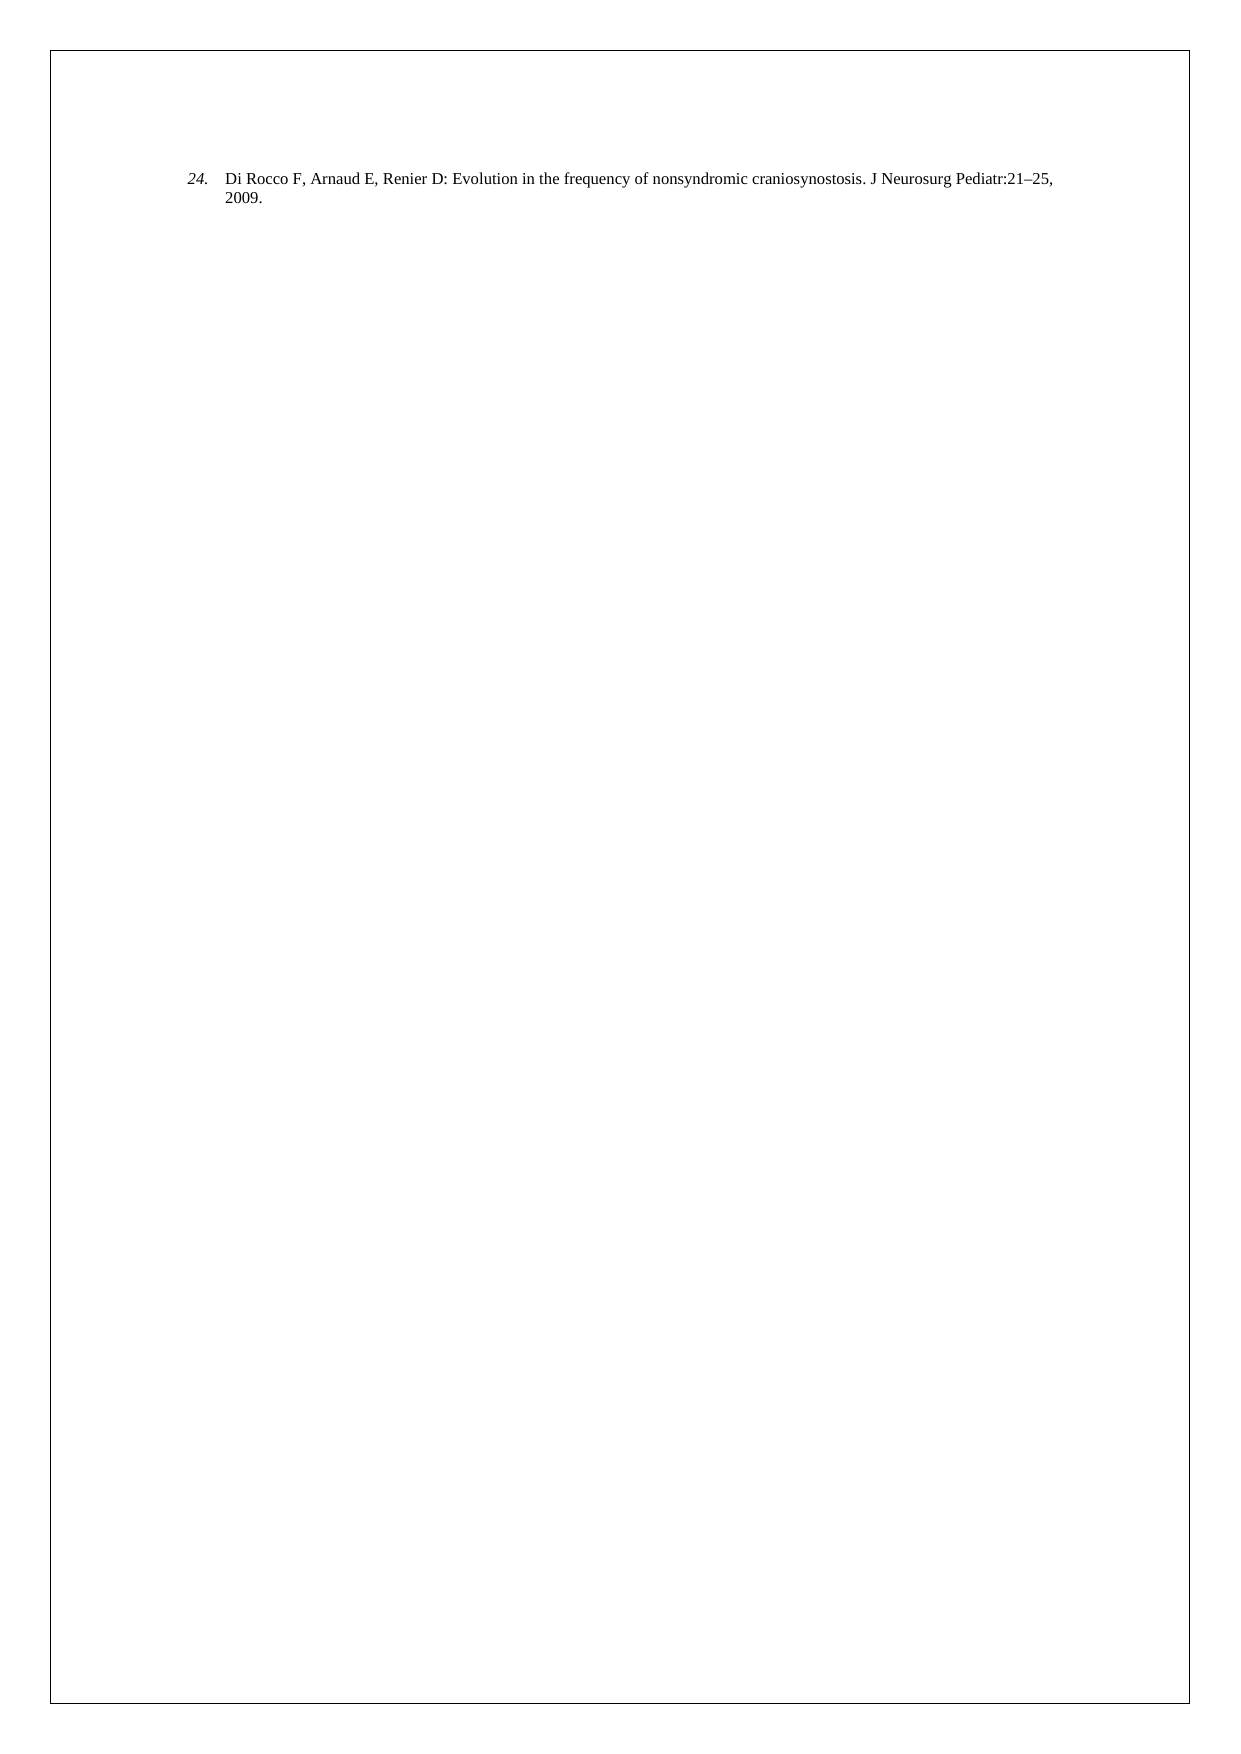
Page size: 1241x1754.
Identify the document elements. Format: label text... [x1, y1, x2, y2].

list Di Rocco F, Arnaud E, Renier D: Evolution in the frequency of nonsyndromic craniosynostosis. J Neurosurg Pediatr:21–25, 2009. [187, 169, 1090, 207]
